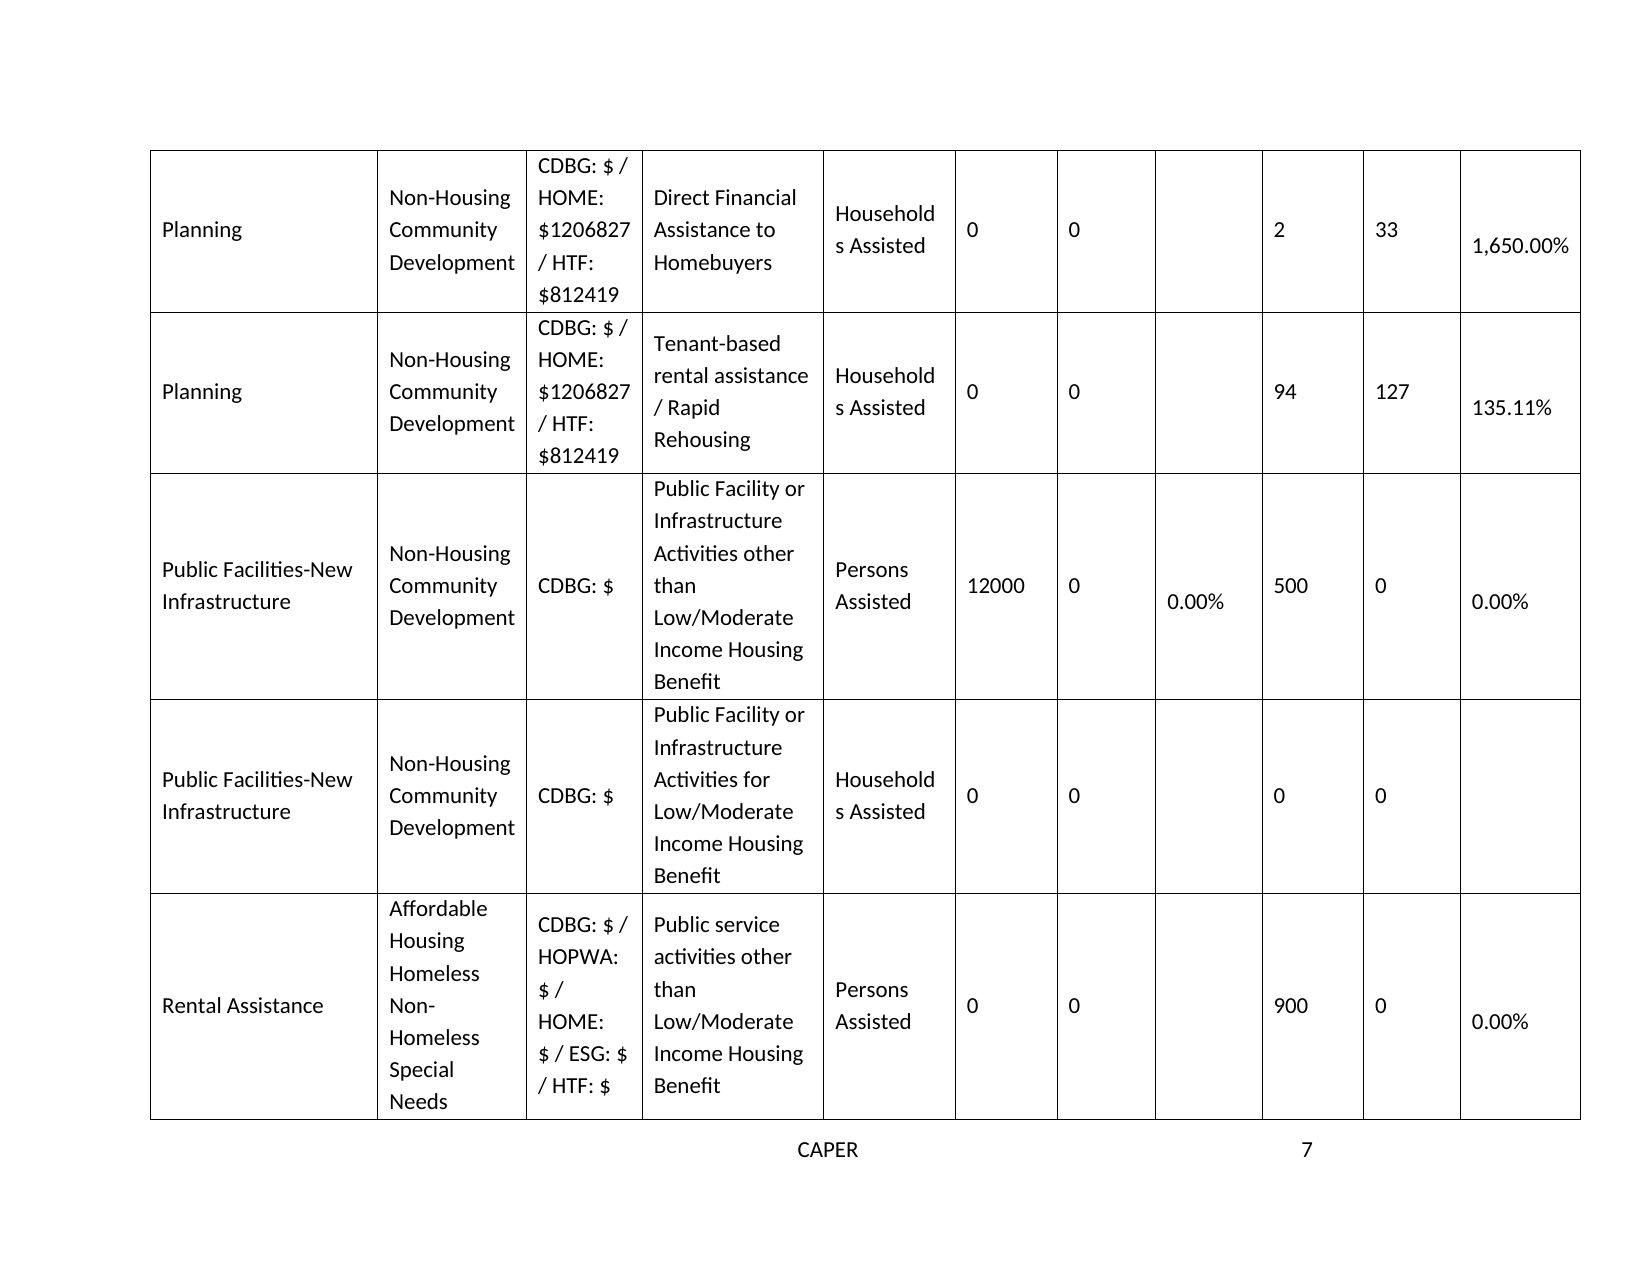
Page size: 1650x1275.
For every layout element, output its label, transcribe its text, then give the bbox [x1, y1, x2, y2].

table_cell 0 [956, 894, 1057, 1119]
table_cell Planning [151, 151, 377, 312]
table_cell 1,650.00% [1461, 151, 1580, 312]
table_cell [1156, 151, 1262, 312]
table_cell Direct Financial Assistance to Homebuyers [643, 151, 823, 312]
table_cell 500 [1263, 474, 1363, 699]
table_cell Public Facility or Infrastructure Activities other than Low/Moderate Income Housing Benefit [643, 474, 823, 699]
table_cell CDBG: $ [527, 474, 642, 699]
table_cell 0 [956, 151, 1057, 312]
table_cell 0.00% [1461, 894, 1580, 1119]
table_cell 12000 [956, 474, 1057, 699]
table_cell Households Assisted [824, 151, 955, 312]
table_cell Households Assisted [824, 700, 955, 893]
table_cell 0 [1058, 474, 1155, 699]
table_cell 900 [1263, 894, 1363, 1119]
table_cell 135.11% [1461, 313, 1580, 473]
table_cell 0 [1058, 313, 1155, 473]
table_cell [1461, 700, 1580, 893]
table_cell 0 [1364, 700, 1460, 893]
table_cell [1156, 894, 1262, 1119]
table_cell CDBG: $ / HOME: $1206827 / HTF: $812419 [527, 313, 642, 473]
table_cell Public Facility or Infrastructure Activities for Low/Moderate Income Housing Benefit [643, 700, 823, 893]
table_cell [378, 894, 526, 1119]
table_cell 33 [1364, 151, 1460, 312]
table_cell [527, 151, 642, 312]
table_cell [378, 151, 526, 312]
table_cell 0.00% [1461, 474, 1580, 699]
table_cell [527, 894, 642, 1119]
table_cell Rental Assistance [151, 894, 377, 1119]
table_cell Non-Housing Community Development [378, 474, 526, 699]
table_cell 94 [1263, 313, 1363, 473]
table_cell [1156, 700, 1262, 893]
table_cell 0 [1364, 474, 1460, 699]
table_cell 0 [956, 700, 1057, 893]
table_cell [1156, 313, 1262, 473]
table_cell Tenant-based rental assistance / Rapid Rehousing [643, 313, 823, 473]
table_cell 0 [1263, 700, 1363, 893]
table_cell 0 [1058, 700, 1155, 893]
table_cell 2 [1263, 151, 1363, 312]
table_cell Planning [151, 313, 377, 473]
table_cell 127 [1364, 313, 1460, 473]
table_cell 0 [956, 313, 1057, 473]
table_cell Public Facilities-New Infrastructure [151, 700, 377, 893]
table_cell 0.00% [1156, 474, 1262, 699]
table_cell Public service activities other than Low/Moderate Income Housing Benefit [643, 894, 823, 1119]
table_cell Public Facilities-New Infrastructure [151, 474, 377, 699]
table_cell Households Assisted [824, 313, 955, 473]
table_cell Persons Assisted [824, 474, 955, 699]
table_cell Persons Assisted [824, 894, 955, 1119]
table_cell CDBG: $ [527, 700, 642, 893]
table_cell Non-Housing Community Development [378, 313, 526, 473]
table_cell 0 [1058, 894, 1155, 1119]
table_cell 0 [1058, 151, 1155, 312]
table_cell 0 [1364, 894, 1460, 1119]
table_cell Non-Housing Community Development [378, 700, 526, 893]
